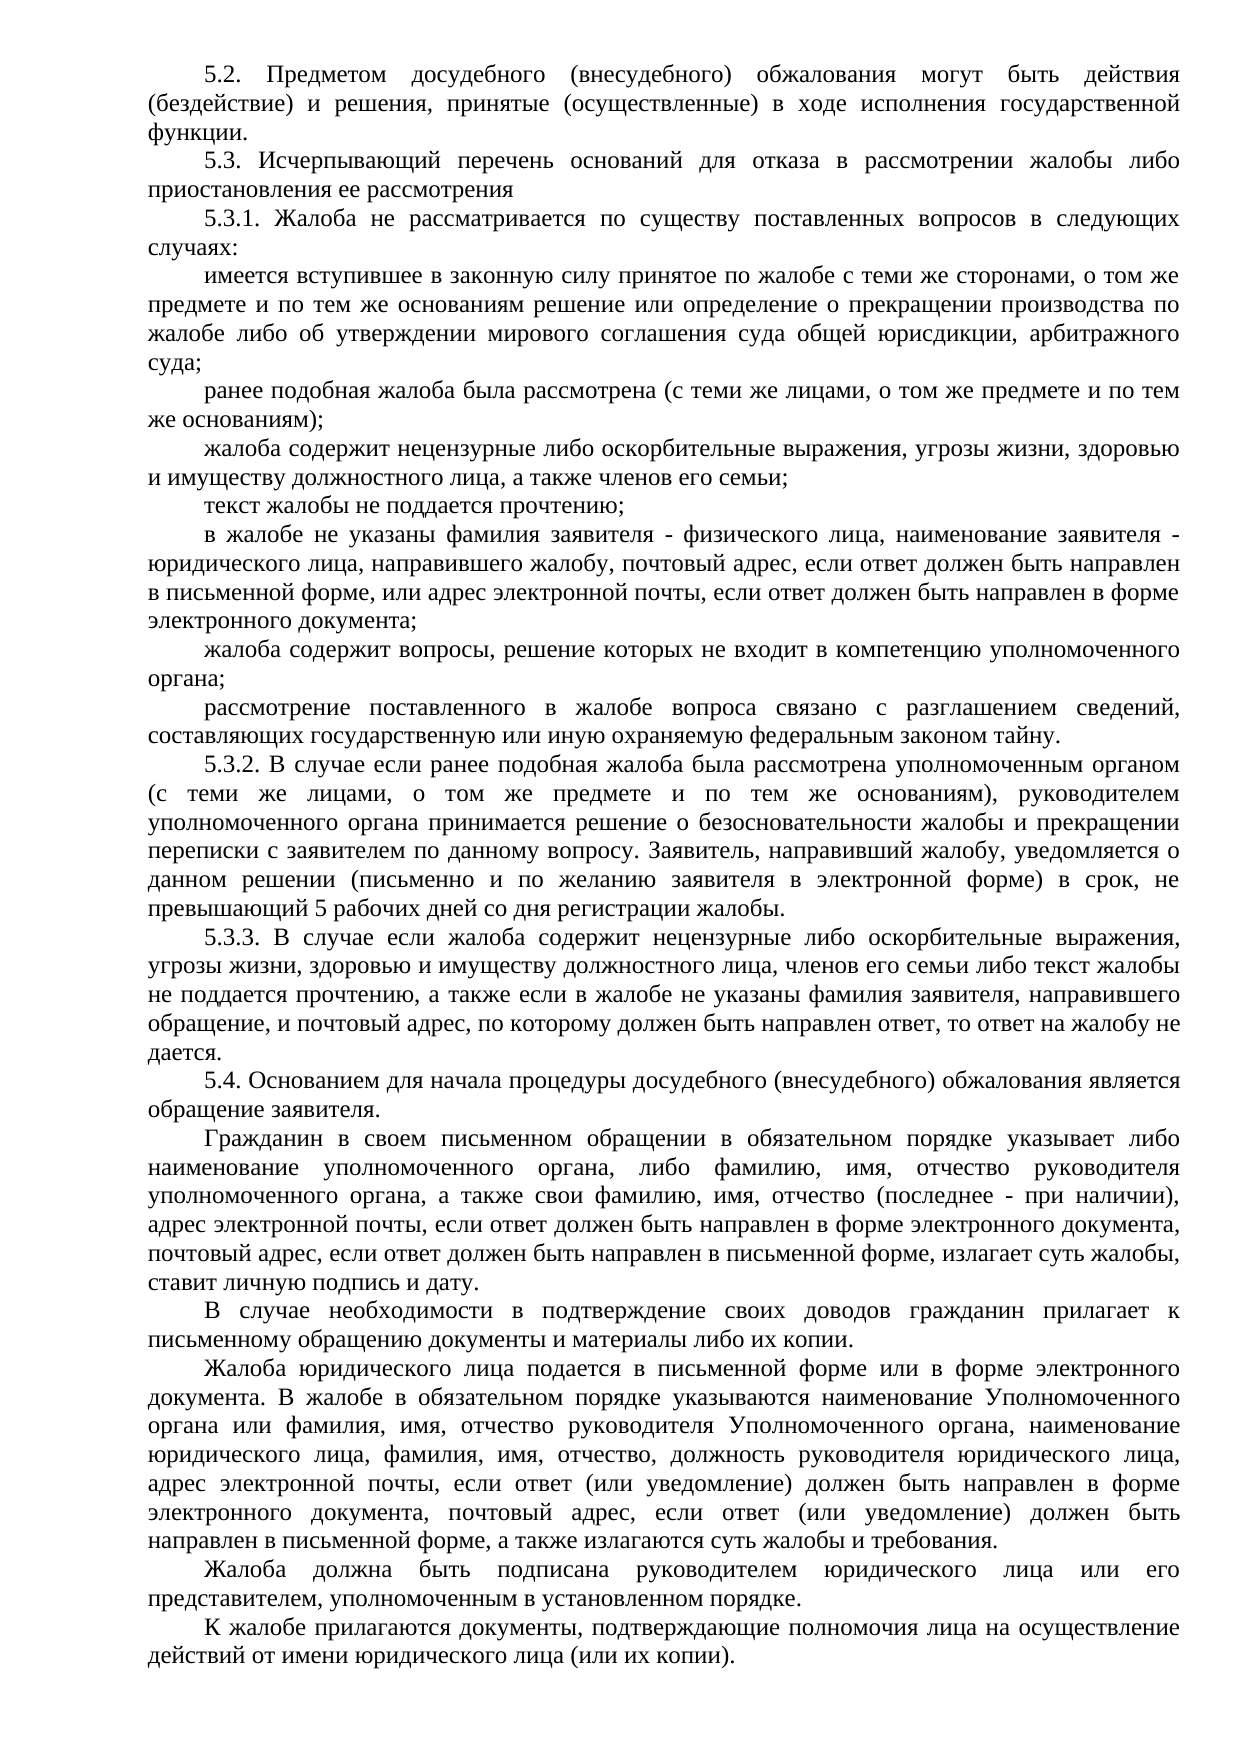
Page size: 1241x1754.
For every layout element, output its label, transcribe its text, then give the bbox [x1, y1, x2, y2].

text 5.3. Исчерпывающий перечень оснований для отказа в рассмотрении жалобы либо приостановления ее рассмотрения [148, 145, 1181, 203]
text 5.3.1. Жалоба не рассматривается по существу поставленных вопросов в следующих случаях: [148, 203, 1181, 260]
text текст жалобы не поддается прочтению; [148, 490, 1181, 519]
text ранее подобная жалоба была рассмотрена (с теми же лицами, о том же предмете и по тем же основаниям); [148, 375, 1181, 433]
text жалоба содержит вопросы, решение которых не входит в компетенцию уполномоченного органа; [148, 634, 1181, 692]
text В случае необходимости в подтверждение своих доводов гражданин прилагает к письменному обращению документы и материалы либо их копии. [148, 1295, 1181, 1353]
text Гражданин в своем письменном обращении в обязательном порядке указывает либо наименование уполномоченного органа, либо фамилию, имя, отчество руководителя уполномоченного органа, а также свои фамилию, имя, отчество (последнее - при наличии), адрес электронной почты, если ответ должен быть направлен в форме электронного документа, почтовый адрес, если ответ должен быть направлен в письменной форме, излагает суть жалобы, ставит личную подпись и дату. [148, 1123, 1181, 1295]
text 5.4. Основанием для начала процедуры досудебного (внесудебного) обжалования является обращение заявителя. [148, 1065, 1181, 1123]
text 5.2. Предметом досудебного (внесудебного) обжалования могут быть действия (бездействие) и решения, принятые (осуществленные) в ходе исполнения государственной функции. [148, 59, 1181, 145]
text Жалоба должна быть подписана руководителем юридического лица или его представителем, уполномоченным в установленном порядке. [148, 1554, 1181, 1612]
text имеется вступившее в законную силу принятое по жалобе с теми же сторонами, о том же предмете и по тем же основаниям решение или определение о прекращении производства по жалобе либо об утверждении мирового соглашения суда общей юрисдикции, арбитражного суда; [148, 260, 1181, 375]
text 5.3.2. В случае если ранее подобная жалоба была рассмотрена уполномоченным органом (с теми же лицами, о том же предмете и по тем же основаниям), руководителем уполномоченного органа принимается решение о безосновательности жалобы и прекращении переписки с заявителем по данному вопросу. Заявитель, направивший жалобу, уведомляется о данном решении (письменно и по желанию заявителя в электронной форме) в срок, не превышающий 5 рабочих дней со дня регистрации жалобы. [148, 749, 1181, 922]
text в жалобе не указаны фамилия заявителя - физического лица, наименование заявителя - юридического лица, направившего жалобу, почтовый адрес, если ответ должен быть направлен в письменной форме, или адрес электронной почты, если ответ должен быть направлен в форме электронного документа; [148, 519, 1181, 634]
text рассмотрение поставленного в жалобе вопроса связано с разглашением сведений, составляющих государственную или иную охраняемую федеральным законом тайну. [148, 692, 1181, 749]
text 5.3.3. В случае если жалоба содержит нецензурные либо оскорбительные выражения, угрозы жизни, здоровью и имуществу должностного лица, членов его семьи либо текст жалобы не поддается прочтению, а также если в жалобе не указаны фамилия заявителя, направившего обращение, и почтовый адрес, по которому должен быть направлен ответ, то ответ на жалобу не дается. [148, 922, 1181, 1065]
text К жалобе прилагаются документы, подтверждающие полномочия лица на осуществление действий от имени юридического лица (или их копии). [148, 1612, 1181, 1669]
text Жалоба юридического лица подается в письменной форме или в форме электронного документа. В жалобе в обязательном порядке указываются наименование Уполномоченного органа или фамилия, имя, отчество руководителя Уполномоченного органа, наименование юридического лица, фамилия, имя, отчество, должность руководителя юридического лица, адрес электронной почты, если ответ (или уведомление) должен быть направлен в форме электронного документа, почтовый адрес, если ответ (или уведомление) должен быть направлен в письменной форме, а также излагаются суть жалобы и требования. [148, 1353, 1181, 1554]
text жалоба содержит нецензурные либо оскорбительные выражения, угрозы жизни, здоровью и имуществу должностного лица, а также членов его семьи; [148, 433, 1181, 490]
